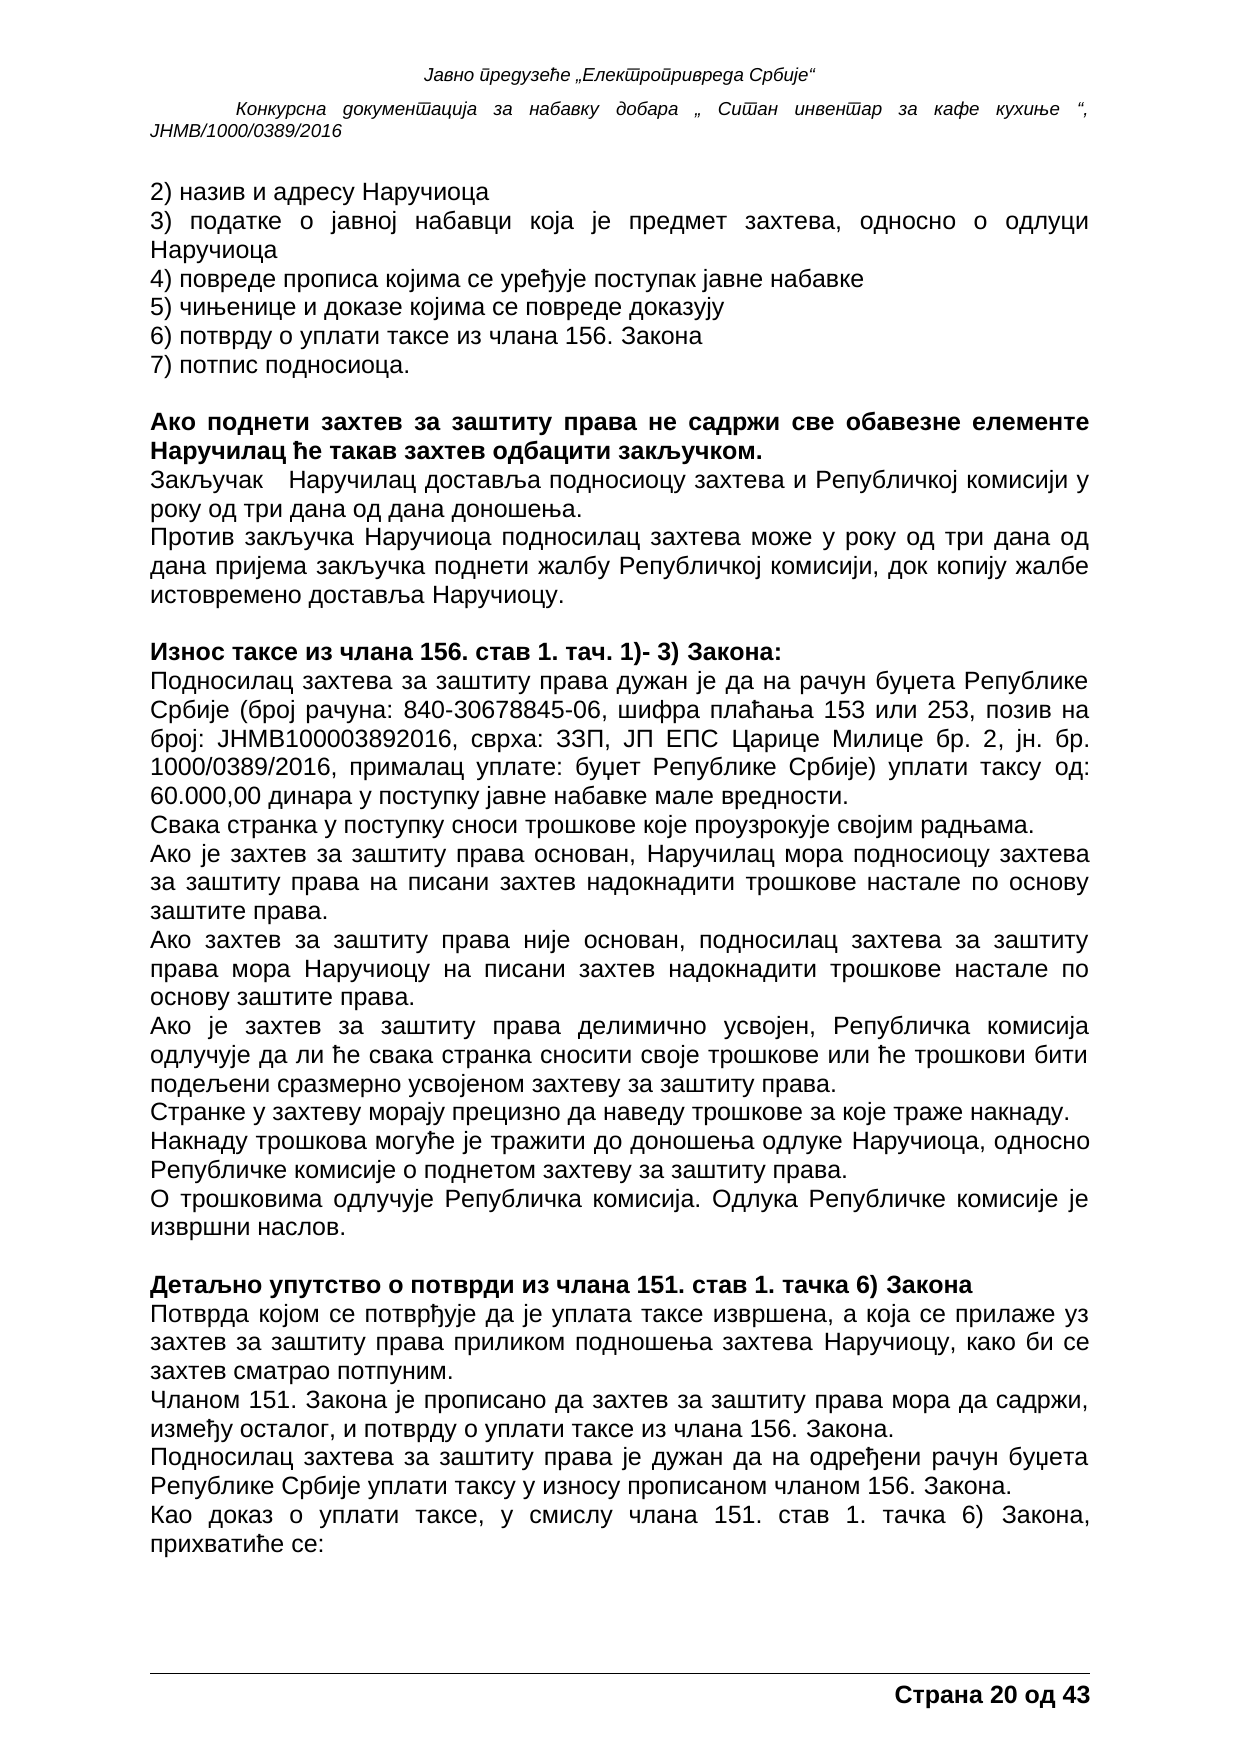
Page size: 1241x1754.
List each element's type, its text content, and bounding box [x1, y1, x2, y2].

text Ако је захтев за заштиту права делимично усвојен, Републичка комисија одлучује да ли ће свака странка сносити своје трошкове или ће трошкови бити подељени сразмерно усвојеном захтеву за заштиту права. [150, 1011, 1090, 1097]
text 2) назив и адресу Наручиоца [150, 177, 1090, 206]
text Потврда којом се потврђује да је уплата таксе извршена, а која се прилаже уз захтев за заштиту права приликом подношења захтева Наручиоцу, како би се захтев сматрао потпуним. [150, 1299, 1090, 1385]
text Детаљно упутство о потврди из члана 151. став 1. тачка 6) Закона [150, 1270, 1090, 1299]
text 7) потпис подносиоца. [150, 350, 1090, 379]
text Свака странка у поступку сноси трошкове које проузрокује својим радњама. [150, 810, 1090, 839]
text Као доказ о уплати таксе, у смислу члана 151. став 1. тачка 6) Закона, прихватиће се: [150, 1500, 1090, 1557]
text Против закључка Наручиоца подносилац захтева може у року од три дана од дана пријема закључка поднети жалбу Републичкој комисији, док копију жалбе истовремено доставља Наручиоцу. [150, 522, 1090, 609]
text Износ таксе из члана 156. став 1. тач. 1)- 3) Закона: [150, 637, 1090, 666]
text О трошковима одлучује Републичка комисија. Одлука Републичке комисије је извршни наслов. [150, 1184, 1090, 1241]
text Подносилац захтева за заштиту права је дужан да на одређени рачун буџета Републике Србије уплати таксу у износу прописаном чланом 156. Закона. [150, 1442, 1090, 1500]
text Закључак Наручилац доставља подносиоцу захтева и Републичкој комисији у року од три дана од дана доношења. [150, 465, 1090, 522]
text Подносилац захтева за заштиту права дужан је да на рачун буџета Републике Србије (број рачуна: 840-30678845-06, шифра плаћања 153 или 253, позив на број: ЈНМВ100003892016, сврха: ЗЗП, ЈП ЕПС Царице Милице бр. 2, јн. бр. 1000/0389/2016, прималац уплате: буџет Републике Србије) уплати таксу од: 60.000,00 динара у поступку јавне набавке мале вредности. [150, 666, 1090, 810]
text 6) потврду о уплати таксе из члана 156. Закона [150, 321, 1090, 350]
text Ако је захтев за заштиту права основан, Наручилац мора подносиоцу захтева за заштиту права на писани захтев надокнадити трошкове настале по основу заштите права. [150, 839, 1090, 925]
text 4) повреде прописа којима се уређује поступак јавне набавке [150, 264, 1090, 292]
text Странке у захтеву морају прецизно да наведу трошкове за које траже накнаду. [150, 1097, 1090, 1126]
text Ако захтев за заштиту права није основан, подносилац захтева за заштиту права мора Наручиоцу на писани захтев надокнадити трошкове настале по основу заштите права. [150, 925, 1090, 1011]
text 3) податке о јавној набавци која је предмет захтева, односно о одлуци Наручиоца [150, 206, 1090, 264]
text Чланом 151. Закона је прописано да захтев за заштиту права мора да садржи, између осталог, и потврду о уплати таксе из члана 156. Закона. [150, 1385, 1090, 1442]
text Накнаду трошкова могуће је тражити до доношења одлуке Наручиоца, односно Републичке комисије о поднетом захтеву за заштиту права. [150, 1126, 1090, 1184]
text Ако поднети захтев за заштиту права не садржи све обавезне елементе Наручилац ће такав захтев одбацити закључком. [150, 407, 1090, 465]
text 5) чињенице и доказе којима се повреде доказују [150, 292, 1090, 321]
